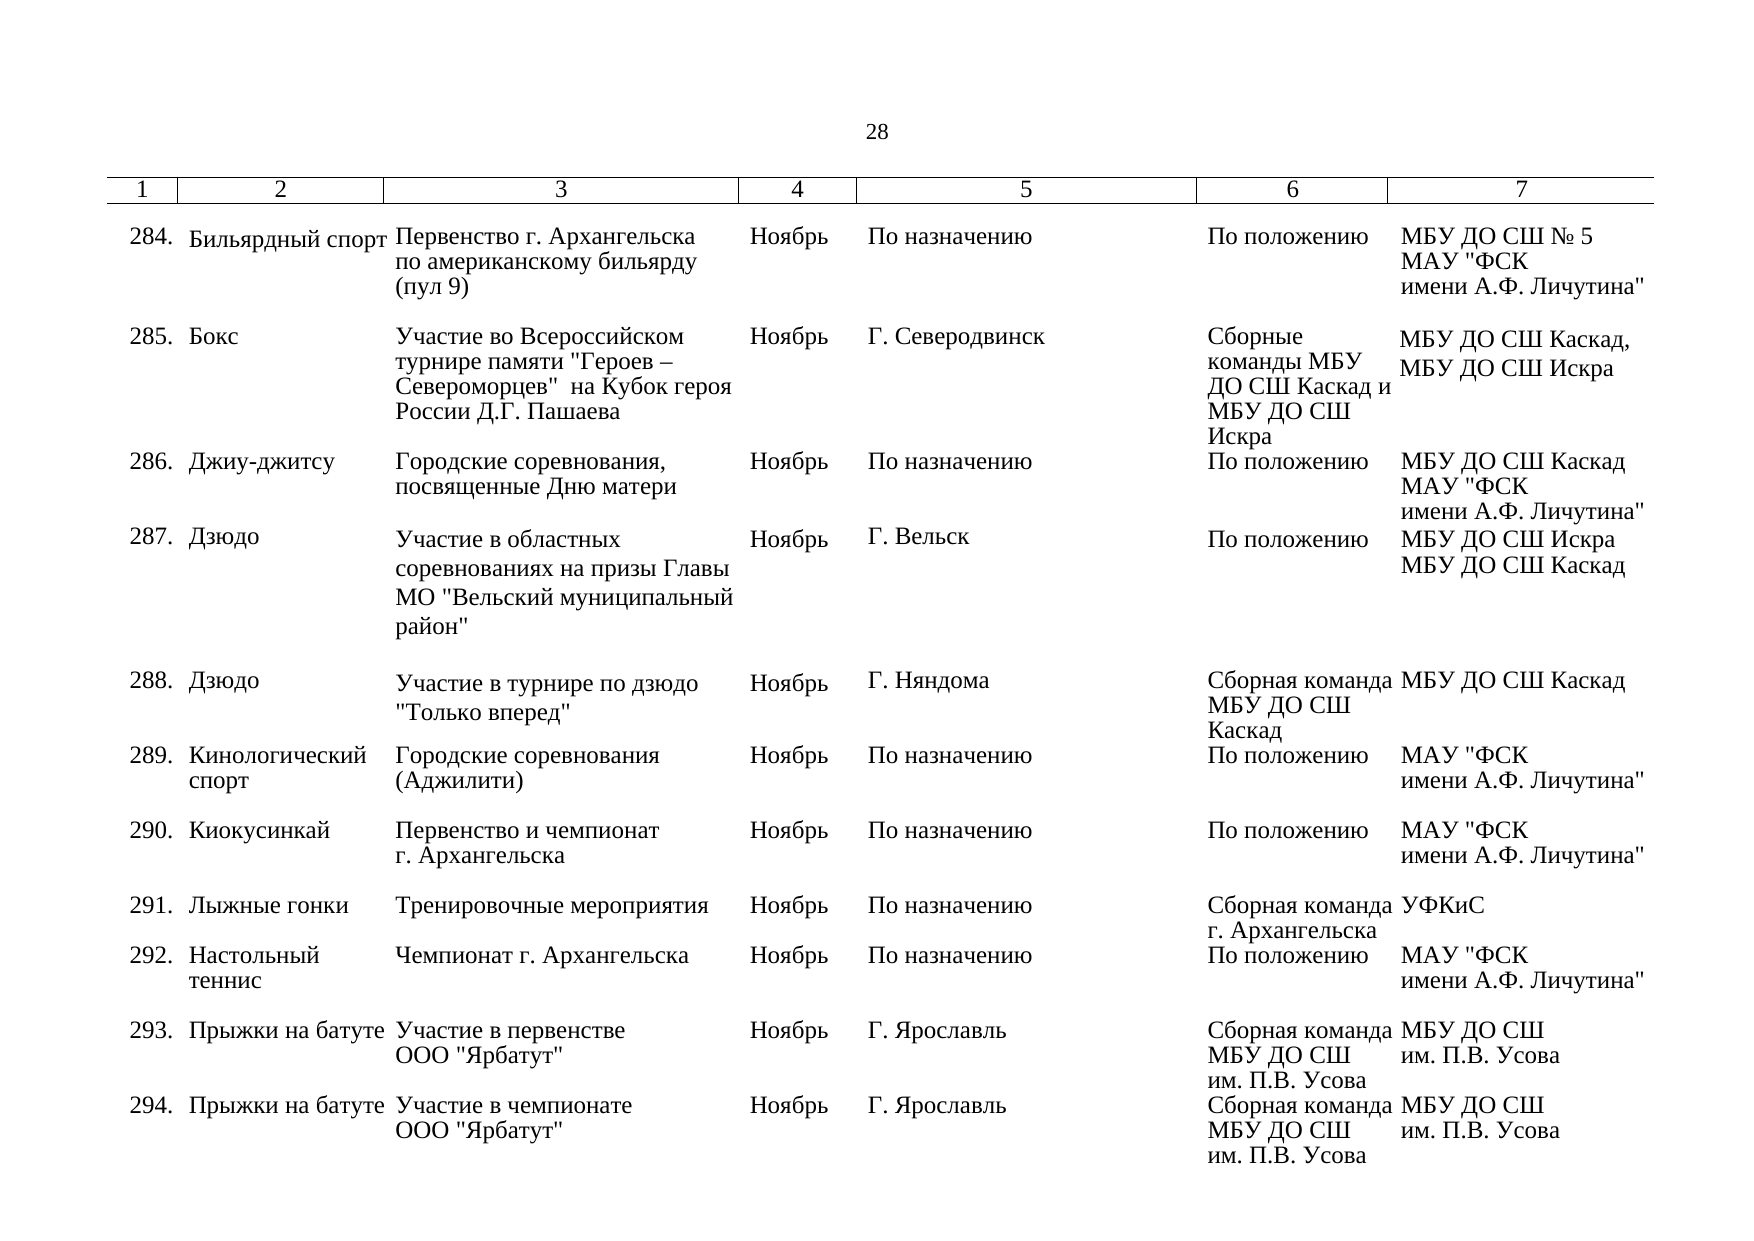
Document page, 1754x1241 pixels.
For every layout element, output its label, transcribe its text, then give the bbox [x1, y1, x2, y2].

table_cell Ноябрь [750, 1093, 868, 1168]
table_cell По назначению [868, 450, 1207, 524]
table_cell Городские соревнования (Аджилити) [395, 743, 749, 818]
table_cell [118, 225, 188, 324]
table_cell Ноябрь [750, 743, 868, 818]
table_cell По назначению [868, 818, 1207, 893]
table_cell МБУ ДО СШ им. П.В. Усова [1399, 1018, 1665, 1093]
table_cell [118, 525, 188, 668]
table_cell [118, 668, 188, 743]
table_cell По положению [1207, 450, 1399, 524]
table_cell Настольный теннис [189, 943, 395, 1018]
table_cell Прыжки на батуте [189, 1093, 395, 1168]
table_cell Чемпионат г. Архангельска [395, 943, 749, 1018]
table_cell МБУ ДО СШ Каскад МАУ "ФСК имени А.Ф. Личутина" [1399, 450, 1665, 524]
table_cell Ноябрь [750, 668, 868, 743]
table_cell По назначению [868, 943, 1207, 1018]
table_cell По назначению [868, 743, 1207, 818]
table_cell Г. Няндома [868, 668, 1207, 743]
table_cell Ноябрь [750, 325, 868, 449]
table_cell Кинологический спорт [189, 743, 395, 818]
table_cell Джиу-джитсу [189, 450, 395, 524]
table_cell Сборная команда г. Архангельска [1207, 893, 1399, 943]
table_cell [118, 743, 188, 818]
table_cell Г. Ярославль [868, 1018, 1207, 1093]
table_cell Г. Вельск [868, 525, 1207, 668]
table_cell МАУ "ФСК имени А.Ф. Личутина" [1399, 943, 1665, 1018]
table_cell Участие в турнире по дзюдо "Только вперед" [395, 668, 749, 743]
table_cell [118, 818, 188, 893]
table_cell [395, 1093, 749, 1168]
table_cell Прыжки на батуте [189, 1018, 395, 1093]
table_cell Ноябрь [750, 450, 868, 524]
table_cell Лыжные гонки [189, 893, 395, 943]
table_cell [118, 450, 188, 524]
table_cell Сборные команды МБУ ДО СШ Каскад и МБУ ДО СШ Искра [1207, 325, 1399, 449]
table_cell Ноябрь [750, 893, 868, 943]
table_cell Бильярдный спорт [189, 225, 395, 324]
table_cell Г. Северодвинск [868, 325, 1207, 449]
table_cell МБУ ДО СШ Каскад, МБУ ДО СШ Искра [1399, 325, 1665, 449]
table_cell МБУ ДО СШ Каскад [1399, 668, 1665, 743]
table_cell [118, 1018, 188, 1093]
table_cell По положению [1207, 743, 1399, 818]
table_cell Дзюдо [189, 525, 395, 668]
table_cell Первенство г. Архангельска по американскому бильярду (пул 9) [395, 225, 749, 324]
table_cell По назначению [868, 225, 1207, 324]
table_cell Г. Ярославль [868, 1093, 1207, 1168]
table_cell По положению [1207, 525, 1399, 668]
table_cell Бокс [189, 325, 395, 449]
table_cell [118, 1093, 188, 1168]
table_cell По положению [1207, 225, 1399, 324]
table_cell Ноябрь [750, 525, 868, 668]
table_cell По положению [1207, 818, 1399, 893]
table_cell УФКиС [1399, 893, 1665, 943]
table_cell Дзюдо [189, 668, 395, 743]
table_cell Участие в первенстве ООО "Ярбатут" [395, 1018, 749, 1093]
table_cell Ноябрь [750, 818, 868, 893]
table_cell Ноябрь [750, 943, 868, 1018]
table_cell По положению [1207, 943, 1399, 1018]
table_cell МАУ "ФСК имени А.Ф. Личутина" [1399, 743, 1665, 818]
table_cell Тренировочные мероприятия [395, 893, 749, 943]
table_cell Сборная команда МБУ ДО СШ Каскад [1207, 668, 1399, 743]
table_cell [118, 325, 188, 449]
table_cell Участие во Всероссийском турнире памяти "Героев – Североморцев" на Кубок героя России Д.Г. Пашаева [395, 325, 749, 449]
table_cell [1399, 1093, 1665, 1168]
table_cell По назначению [868, 893, 1207, 943]
table_cell Ноябрь [750, 1018, 868, 1093]
table_cell [118, 893, 188, 943]
table_cell МАУ "ФСК имени А.Ф. Личутина" [1399, 818, 1665, 893]
table_cell МБУ ДО СШ № 5 МАУ "ФСК имени А.Ф. Личутина" [1399, 225, 1665, 324]
table_cell Участие в областных соревнованиях на призы Главы МО "Вельский муниципальный район" [395, 525, 749, 668]
table_cell Первенство и чемпионат г. Архангельска [395, 818, 749, 893]
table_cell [1207, 1093, 1399, 1168]
table_cell Киокусинкай [189, 818, 395, 893]
table_cell [118, 943, 188, 1018]
table_cell Ноябрь [750, 225, 868, 324]
table_cell МБУ ДО СШ Искра МБУ ДО СШ Каскад [1399, 525, 1665, 668]
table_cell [1207, 1018, 1399, 1093]
table_cell Городские соревнования, посвященные Дню матери [395, 450, 749, 524]
